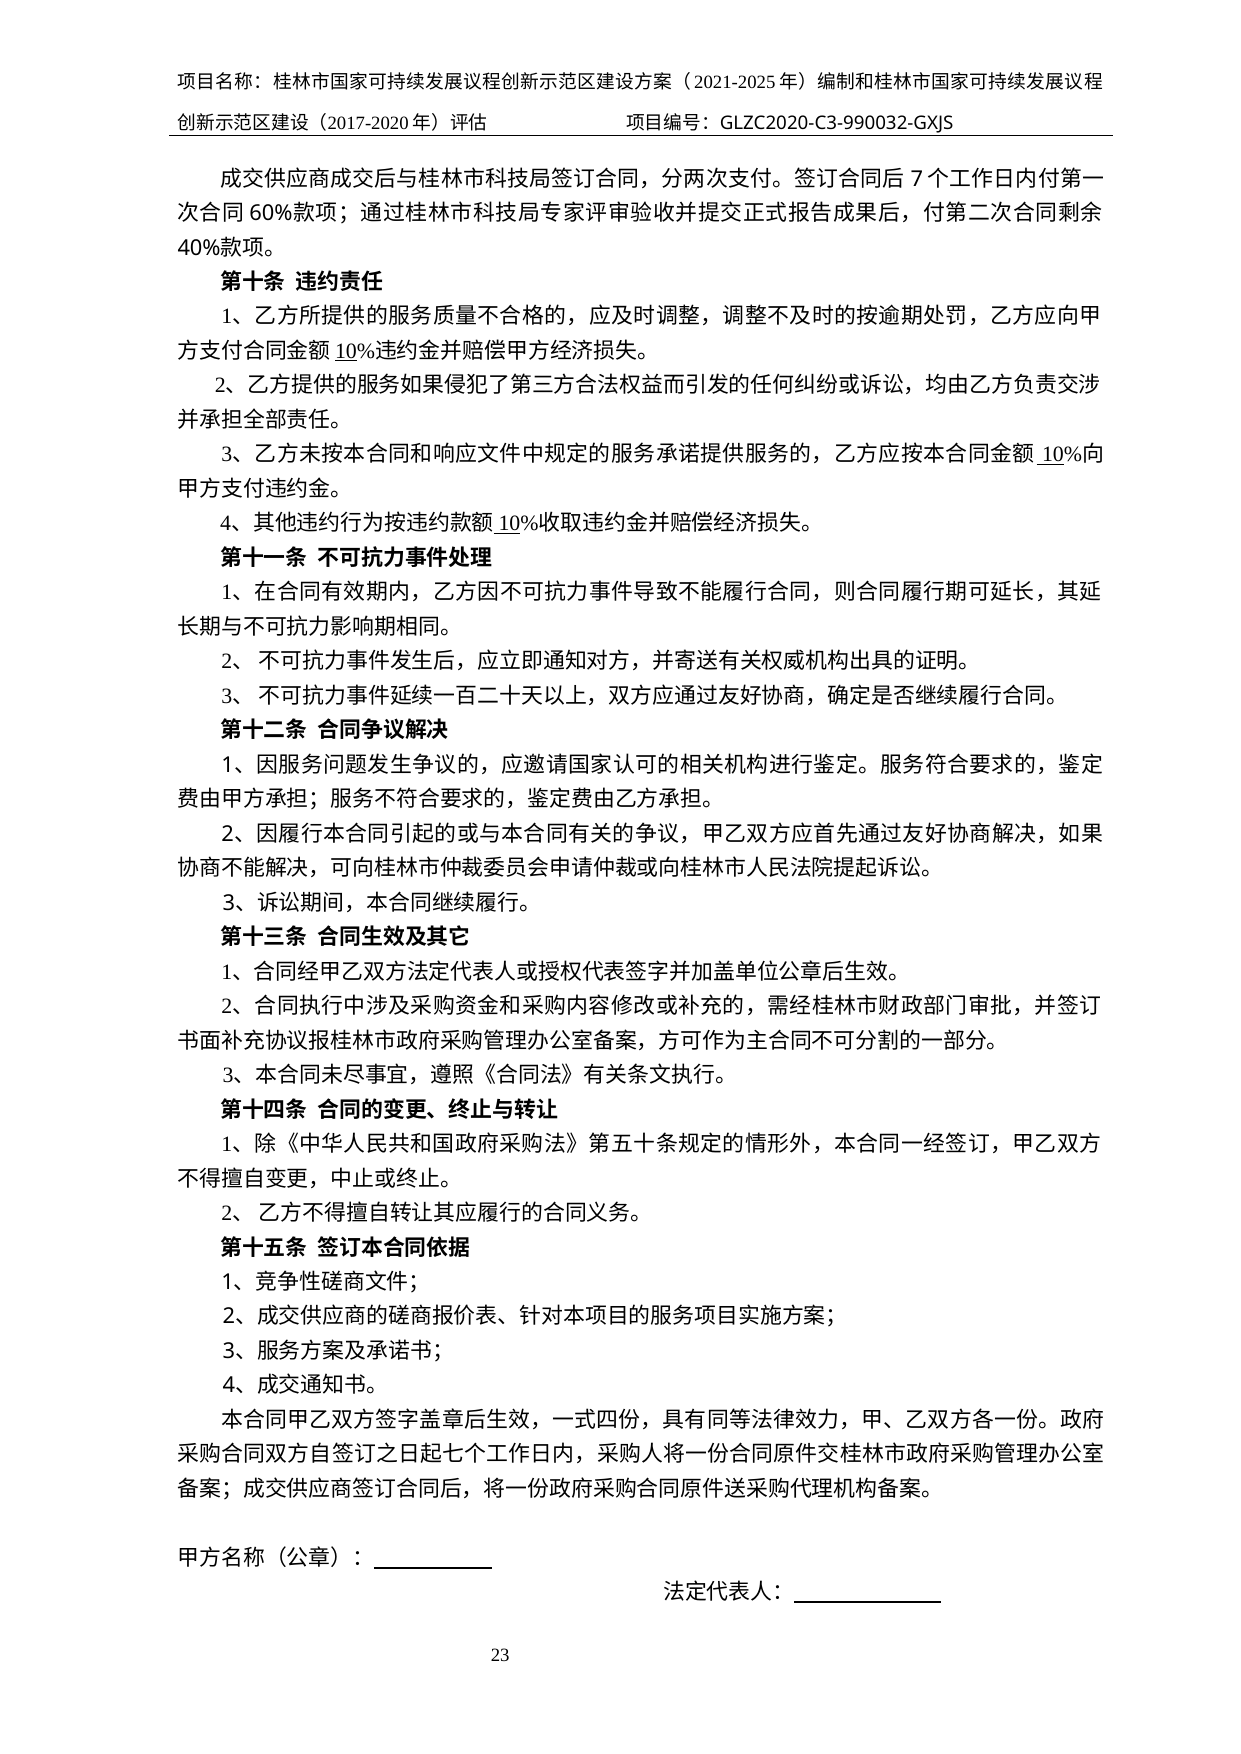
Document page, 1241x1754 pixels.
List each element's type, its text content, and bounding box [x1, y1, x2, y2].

text 4、成交通知书。 [201, 1366, 1104, 1401]
text 1、因服务问题发生争议的，应邀请国家认可的相关机构进行鉴定。服务符合要求的，鉴定费由甲方承担；服务不符合要求的，鉴定费由乙方承担。 [177, 745, 1104, 814]
text 2、因履行本合同引起的或与本合同有关的争议，甲乙双方应首先通过友好协商解决，如果协商不能解决，可向桂林市仲裁委员会申请仲裁或向桂林市人民法院提起诉讼。 [177, 814, 1104, 883]
text 2、乙方提供的服务如果侵犯了第三方合法权益而引发的任何纠纷或诉讼，均由乙方负责交涉并承担全部责任。 [177, 366, 1104, 435]
text 本合同甲乙双方签字盖章后生效，一式四份，具有同等法律效力，甲、乙双方各一份。政府采购合同双方自签订之日起七个工作日内，采购人将一份合同原件交桂林市政府采购管理办公室备案；成交供应商签订合同后，将一份政府采购合同原件送采购代理机构备案。 [177, 1401, 1104, 1504]
text 第十五条 签订本合同依据 [177, 1228, 1104, 1263]
text 1、除《中华人民共和国政府采购法》第五十条规定的情形外，本合同一经签订，甲乙双方不得擅自变更，中止或终止。 [177, 1125, 1104, 1194]
text 3、服务方案及承诺书； [201, 1332, 1104, 1366]
text 1、竞争性磋商文件； [221, 1263, 1104, 1297]
text 1、合同经甲乙双方法定代表人或授权代表签字并加盖单位公章后生效。 [177, 952, 1104, 987]
list 不可抗力事件发生后，应立即通知对方，并寄送有关权威机构出具的证明。 [221, 642, 1104, 676]
text 4、其他违约行为按违约款额 10%收取违约金并赔偿经济损失。 [177, 504, 1104, 538]
text 第十一条 不可抗力事件处理 [177, 538, 1104, 573]
text 3、本合同未尽事宜，遵照《合同法》有关条文执行。 [222, 1056, 1104, 1090]
text 3、乙方未按本合同和响应文件中规定的服务承诺提供服务的，乙方应按本合同金额 10%向甲方支付违约金。 [177, 435, 1104, 504]
text 第十四条 合同的变更、终止与转让 [177, 1090, 1104, 1125]
text 3、诉讼期间，本合同继续履行。 [222, 883, 1104, 918]
text 1、乙方所提供的服务质量不合格的，应及时调整，调整不及时的按逾期处罚，乙方应向甲方支付合同金额10%违约金并赔偿甲方经济损失。 [177, 297, 1104, 366]
text 法定代表人： [663, 1573, 1104, 1607]
list 乙方不得擅自转让其应履行的合同义务。 [221, 1194, 1104, 1228]
text 第十二条 合同争议解决 [177, 711, 1104, 745]
text 第十三条 合同生效及其它 [177, 918, 1104, 952]
text 2、合同执行中涉及采购资金和采购内容修改或补充的，需经桂林市财政部门审批，并签订书面补充协议报桂林市政府采购管理办公室备案，方可作为主合同不可分割的一部分。 [177, 987, 1104, 1056]
text 2、成交供应商的磋商报价表、针对本项目的服务项目实施方案； [201, 1297, 1104, 1332]
text 甲方名称（公章）： [177, 1538, 618, 1573]
list 不可抗力事件延续一百二十天以上，双方应通过友好协商，确定是否继续履行合同。 [221, 676, 1104, 711]
text 1、在合同有效期内，乙方因不可抗力事件导致不能履行合同，则合同履行期可延长，其延长期与不可抗力影响期相同。 [177, 573, 1104, 642]
text 第十条 违约责任 [177, 263, 1104, 297]
text 成交供应商成交后与桂林市科技局签订合同，分两次支付。签订合同后7个工作日内付第一次合同60%款项；通过桂林市科技局专家评审验收并提交正式报告成果后，付第二次合同剩余40%款项。 [177, 159, 1104, 263]
